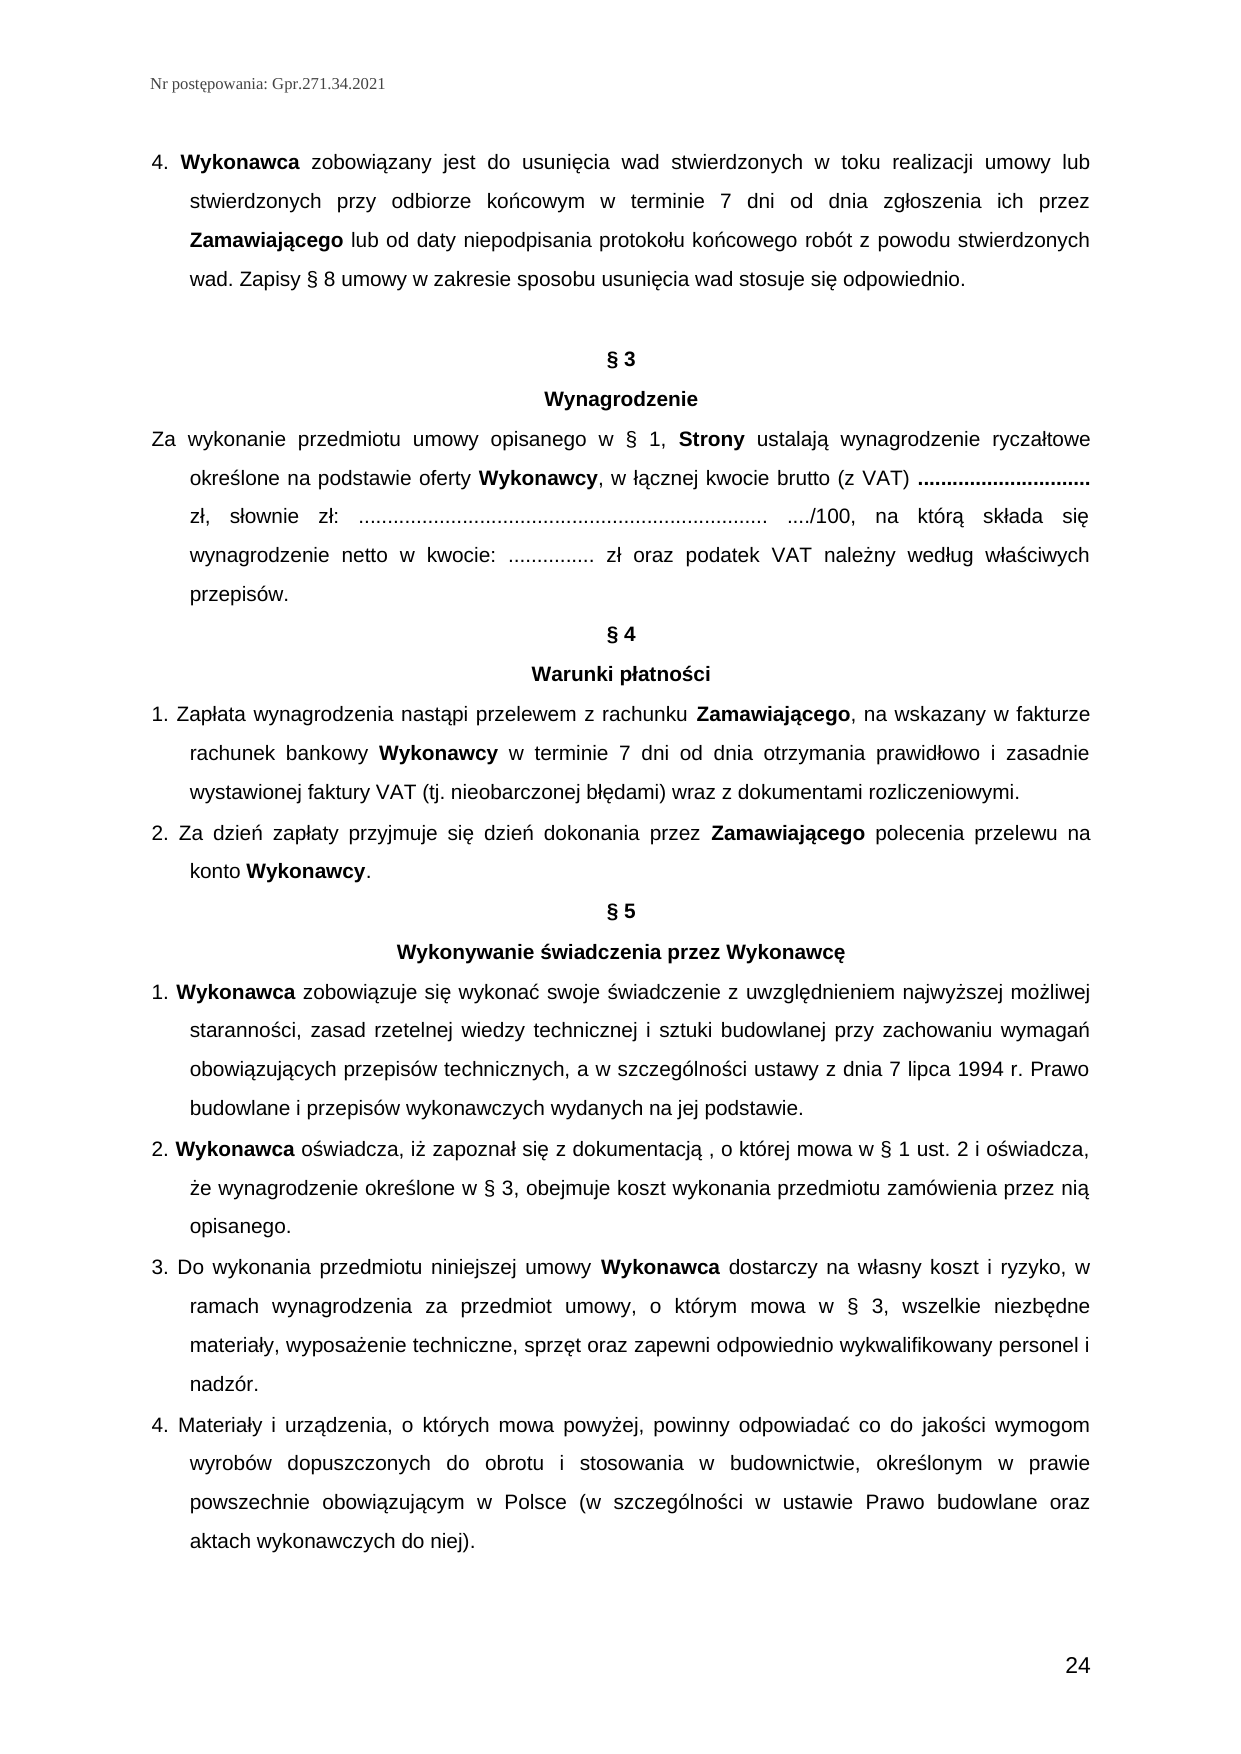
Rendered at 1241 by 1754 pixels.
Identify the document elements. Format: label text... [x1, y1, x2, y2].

text 2. Za dzień zapłaty przyjmuje się dzień dokonania przez Zamawiającego polecenia przelewu na konto Wykonawcy. [151, 821, 1091, 883]
text 2. Wykonawca oświadcza, iż zapoznał się z dokumentacją , o której mowa w § 1 ust. 2 i oświadcza, że wynagrodzenie określone w § 3, obejmuje koszt wykonania przedmiotu zamówienia przez nią opisanego. [151, 1137, 1091, 1238]
text Wykonywanie świadczenia przez Wykonawcę [151, 939, 1091, 963]
text 1. Wykonawca zobowiązuje się wykonać swoje świadczenie z uwzględnieniem najwyższej możliwej staranności, zasad rzetelnej wiedzy technicznej i sztuki budowlanej przy zachowaniu wymagań obowiązujących przepisów technicznych, a w szczególności ustawy z dnia 7 lipca 1994 r. Prawo budowlane i przepisów wykonawczych wydanych na jej podstawie. [151, 979, 1091, 1120]
text 4. Wykonawca zobowiązany jest do usunięcia wad stwierdzonych w toku realizacji umowy lub stwierdzonych przy odbiorze końcowym w terminie 7 dni od dnia zgłoszenia ich przez Zamawiającego lub od daty niepodpisania protokołu końcowego robót z powodu stwierdzonych wad. Zapisy § 8 umowy w zakresie sposobu usunięcia wad stosuje się odpowiednio. [151, 150, 1091, 290]
text § 5 [151, 899, 1091, 923]
text § 3 [151, 347, 1091, 371]
text § 4 [151, 622, 1091, 646]
text Za wykonanie przedmiotu umowy opisanego w § 1, Strony ustalają wynagrodzenie ryczałtowe określone na podstawie oferty Wykonawcy, w łącznej kwocie brutto (z VAT) .............................. zł, słownie zł: ....................................................................... ..../100, na którą składa się wynagrodzenie netto w kwocie: ............... zł oraz podatek VAT należny według właściwych przepisów. [151, 427, 1091, 606]
text 1. Zapłata wynagrodzenia nastąpi przelewem z rachunku Zamawiającego, na wskazany w fakturze rachunek bankowy Wykonawcy w terminie 7 dni od dnia otrzymania prawidłowo i zasadnie wystawionej faktury VAT (tj. nieobarczonej błędami) wraz z dokumentami rozliczeniowymi. [151, 702, 1091, 804]
text Wynagrodzenie [151, 387, 1091, 411]
text 3. Do wykonania przedmiotu niniejszej umowy Wykonawca dostarczy na własny koszt i ryzyko, w ramach wynagrodzenia za przedmiot umowy, o którym mowa w § 3, wszelkie niezbędne materiały, wyposażenie techniczne, sprzęt oraz zapewni odpowiednio wykwalifikowany personel i nadzór. [151, 1255, 1091, 1395]
text 4. Materiały i urządzenia, o których mowa powyżej, powinny odpowiadać co do jakości wymogom wyrobów dopuszczonych do obrotu i stosowania w budownictwie, określonym w prawie powszechnie obowiązującym w Polsce (w szczególności w ustawie Prawo budowlane oraz aktach wykonawczych do niej). [151, 1412, 1091, 1553]
text Warunki płatności [151, 662, 1091, 686]
